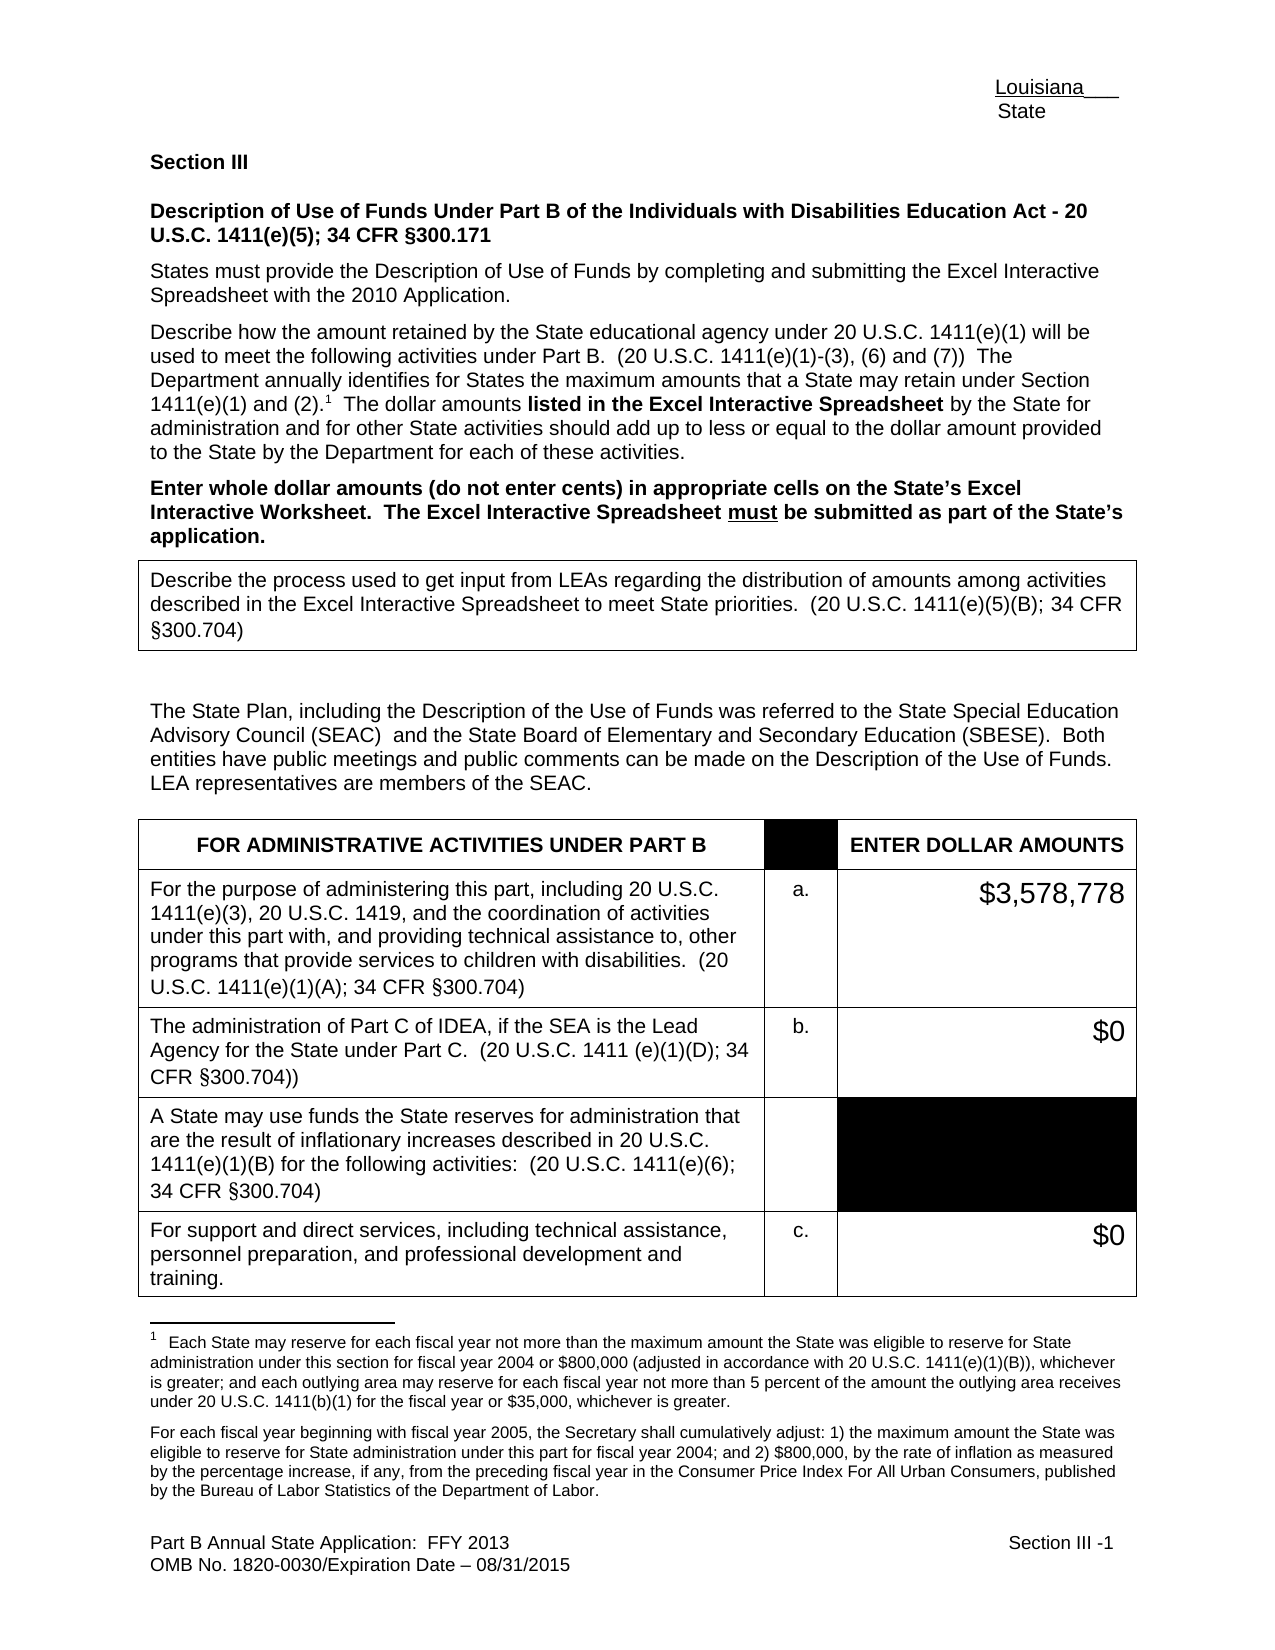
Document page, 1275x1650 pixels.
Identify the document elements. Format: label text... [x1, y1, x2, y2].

table_header Describe the process used to get input from LEAs regarding the distribution of amounts among activities described in the Excel Interactive Spreadsheet to meet State priorities. (20 U.S.C. 1411(e)(5)(B); 34 CFR §300.704) [139, 561, 1136, 650]
table_cell [765, 1098, 837, 1211]
table_cell A State may use funds the State reserves for administration that are the result of inflationary increases described in 20 U.S.C. 1411(e)(1)(B) for the following activities: (20 U.S.C. 1411(e)(6); 34 CFR §300.704) [139, 1098, 764, 1211]
table_cell For support and direct services, including technical assistance, personnel preparation, and professional development and training. [139, 1212, 764, 1296]
text Description of Use of Funds Under Part B of the Individuals with Disabilities Education Act - 20 U.S.C. 1411(e)(5); 34 CFR §300.171 [150, 199, 1125, 247]
text The State Plan, including the Description of the Use of Funds was referred to the State Special Education Advisory Council (SEAC) and the State Board of Elementary and Secondary Education (SBESE). Both entities have public meetings and public comments can be made on the Description of the Use of Funds. LEA representatives are members of the SEAC. [150, 699, 1125, 795]
table_cell $0 [838, 1008, 1136, 1097]
table_cell For the purpose of administering this part, including 20 U.S.C. 1411(e)(3), 20 U.S.C. 1419, and the coordination of activities under this part with, and providing technical assistance to, other programs that provide services to children with disabilities. (20 U.S.C. 1411(e)(1)(A); 34 CFR §300.704) [139, 870, 764, 1007]
table_header [765, 820, 837, 869]
table_cell c. [765, 1212, 837, 1296]
subtitle Section III [150, 150, 1125, 174]
text Enter whole dollar amounts (do not enter cents) in appropriate cells on the State’s Excel Interactive Worksheet. The Excel Interactive Spreadsheet must be submitted as part of the State’s application. [150, 476, 1125, 548]
table_header ENTER DOLLAR AMOUNTS [838, 820, 1136, 869]
table_cell b. [765, 1008, 837, 1097]
text Describe how the amount retained by the State educational agency under 20 U.S.C. 1411(e)(1) will be used to meet the following activities under Part B. (20 U.S.C. 1411(e)(1)-(3), (6) and (7)) The Department annually identifies for States the maximum amounts that a State may retain under Section 1411(e)(1) and (2). The dollar amounts listed in the Excel Interactive Spreadsheet by the State for administration and for other State activities should add up to less or equal to the dollar amount provided to the State by the Department for each of these activities. [150, 320, 1125, 463]
table_header FOR ADMINISTRATIVE ACTIVITIES UNDER PART B [139, 820, 764, 869]
table_cell a. [765, 870, 837, 1007]
text States must provide the Description of Use of Funds by completing and submitting the Excel Interactive Spreadsheet with the 2010 Application. [150, 259, 1125, 307]
table_cell The administration of Part C of IDEA, if the SEA is the Lead Agency for the State under Part C. (20 U.S.C. 1411 (e)(1)(D); 34 CFR §300.704)) [139, 1008, 764, 1097]
table_cell $0 [838, 1212, 1136, 1296]
table_cell $3,578,778 [838, 870, 1136, 1007]
table_cell [838, 1098, 1136, 1211]
